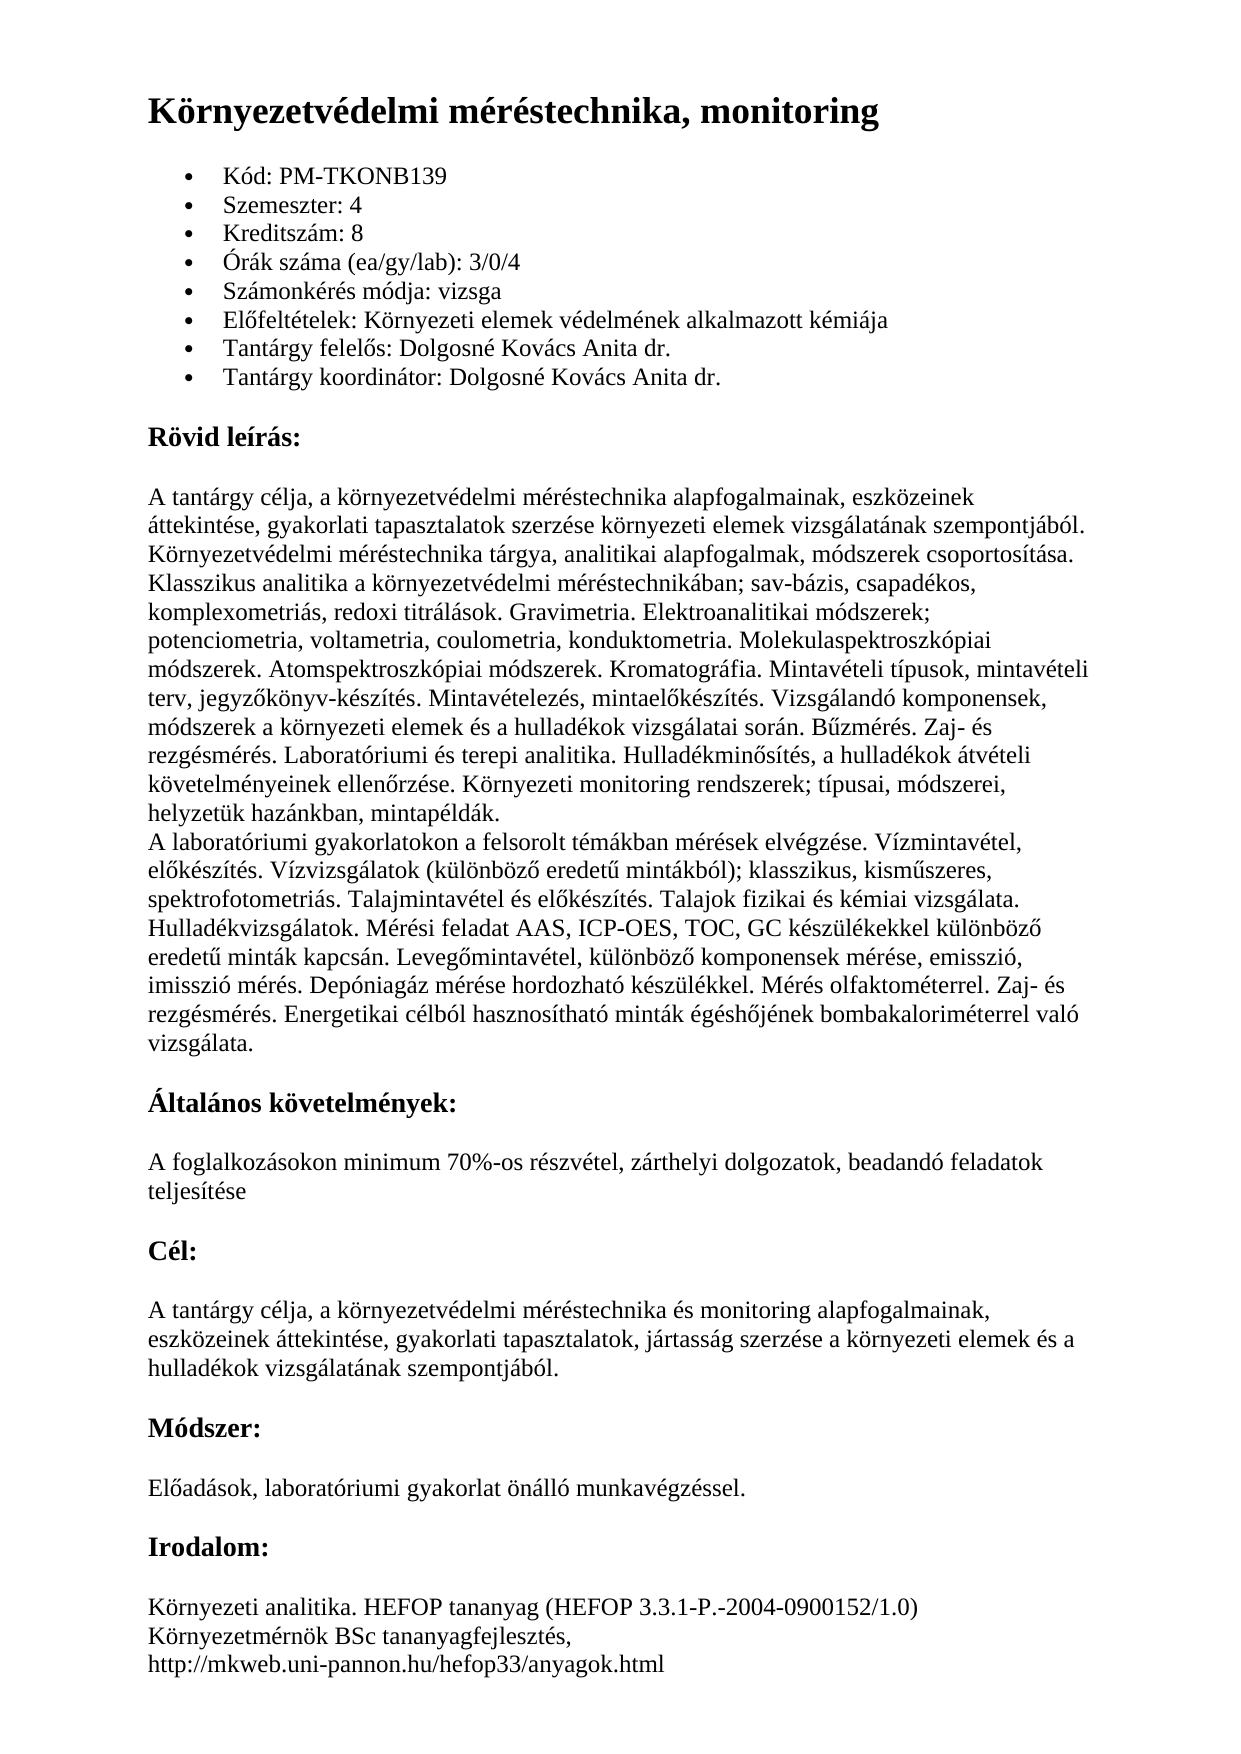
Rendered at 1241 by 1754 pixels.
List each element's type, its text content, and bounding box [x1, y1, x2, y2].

text Általános követelmények: [148, 1086, 1093, 1118]
text A foglalkozásokon minimum 70%-os részvétel, zárthelyi dolgozatok, beadandó feladatok teljesítése [148, 1147, 1093, 1205]
text Rövid leírás: [148, 420, 1093, 452]
text A tantárgy célja, a környezetvédelmi méréstechnika és monitoring alapfogalmainak, eszközeinek áttekintése, gyakorlati tapasztalatok, jártasság szerzése a környezeti elemek és a hulladékok vizsgálatának szempontjából. [148, 1296, 1093, 1382]
list Szemeszter: 4 [185, 190, 1093, 218]
list Előfeltételek: Környezeti elemek védelmének alkalmazott kémiája [185, 305, 1093, 333]
text Környezetvédelmi méréstechnika, monitoring [148, 89, 1093, 132]
text A tantárgy célja, a környezetvédelmi méréstechnika alapfogalmainak, eszközeinek áttekintése, gyakorlati tapasztalatok szerzése környezeti elemek vizsgálatának szempontjából. Környezetvédelmi méréstechnika tárgya, analitikai alapfogalmak, módszerek csoportosítása. Klasszikus analitika a környezetvédelmi méréstechnikában; sav-bázis, csapadékos, komplexometriás, redoxi titrálások. Gravimetria. Elektroanalitikai módszerek; potenciometria, voltametria, coulometria, konduktometria. Molekulaspektroszkópiai módszerek. Atomspektroszkópiai módszerek. Kromatográfia. Mintavételi típusok, mintavételi terv, jegyzőkönyv-készítés. Mintavételezés, mintaelőkészítés. Vizsgálandó komponensek, módszerek a környezeti elemek és a hulladékok vizsgálatai során. Bűzmérés. Zaj- és rezgésmérés. Laboratóriumi és terepi analitika. Hulladékminősítés, a hulladékok átvételi követelményeinek ellenőrzése. Környezeti monitoring rendszerek; típusai, módszerei, helyzetük hazánkban, mintapéldák. A laboratóriumi gyakorlatokon a felsorolt témákban mérések elvégzése. Vízmintavétel, előkészítés. Vízvizsgálatok (különböző eredetű mintákból); klasszikus, kisműszeres, spektrofotometriás. Talajmintavétel és előkészítés. Talajok fizikai és kémiai vizsgálata. Hulladékvizsgálatok. Mérési feladat AAS, ICP-OES, TOC, GC készülékekkel különböző eredetű minták kapcsán. Levegőmintavétel, különböző komponensek mérése, emisszió, imisszió mérés. Depóniagáz mérése hordozható készülékkel. Mérés olfaktométerrel. Zaj- és rezgésmérés. Energetikai célból hasznosítható minták égéshőjének bombakaloriméterrel való vizsgálata. [148, 482, 1093, 1057]
text Előadások, laboratóriumi gyakorlat önálló munkavégzéssel. [148, 1473, 1093, 1501]
list Számonkérés módja: vizsga [185, 276, 1093, 305]
list Tantárgy felelős: Dolgosné Kovács Anita dr. [185, 333, 1093, 362]
list Kód: PM-TKONB139 [185, 161, 1093, 190]
list Órák száma (ea/gy/lab): 3/0/4 [185, 247, 1093, 276]
text Cél: [148, 1234, 1093, 1266]
list Tantárgy koordinátor: Dolgosné Kovács Anita dr. [185, 362, 1093, 391]
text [148, 1592, 1093, 1678]
text Irodalom: [148, 1531, 1093, 1563]
list Kreditszám: 8 [185, 218, 1093, 247]
text Módszer: [148, 1411, 1093, 1443]
